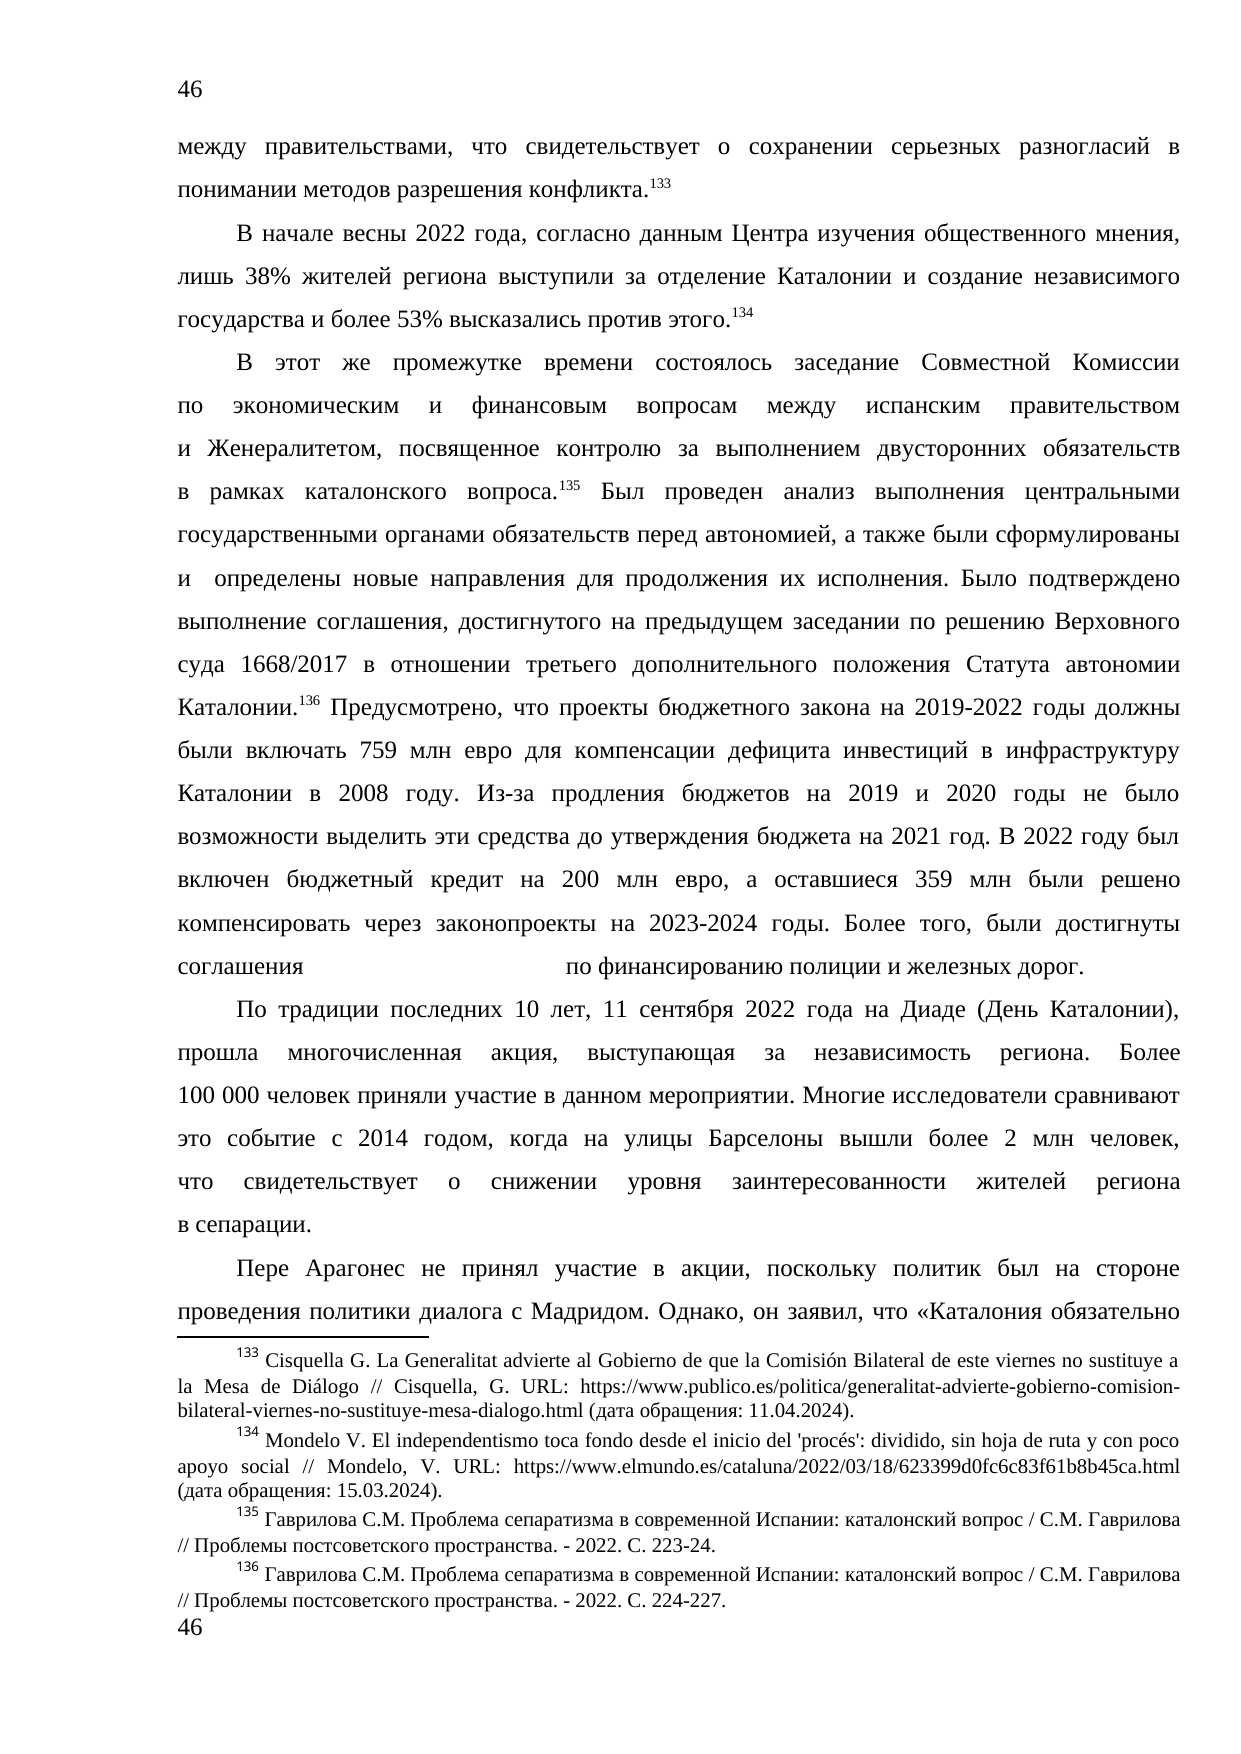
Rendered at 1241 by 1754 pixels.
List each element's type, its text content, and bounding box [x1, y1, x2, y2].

text По традиции последних 10 лет, 11 сентября 2022 года на Диаде (День Каталонии), прошла многочисленная акция, выступающая за независимость региона. Более 100 000 человек приняли участие в данном мероприятии. Многие исследователи сравнивают это событие с 2014 годом, когда на улицы Барселоны вышли более 2 млн человек, что свидетельствует о снижении уровня заинтересованности жителей региона в сепарации. [177, 994, 1181, 1238]
text В начале весны 2022 года, согласно данным Центра изучения общественного мнения, лишь 38% жителей региона выступили за отделение Каталонии и создание независимого государства и более 53% высказались против этого. [177, 218, 1181, 333]
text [177, 131, 1181, 203]
text В этот же промежутке времени состоялось заседание Совместной Комиссии по экономическим и финансовым вопросам между испанским правительством и Женералитетом, посвященное контролю за выполнением двусторонних обязательств в рамках каталонского вопроса. Был проведен анализ выполнения центральными государственными органами обязательств перед автономией, а также были сформулированы и определены новые направления для продолжения их исполнения. Было подтверждено выполнение соглашения, достигнутого на предыдущем заседании по решению Верховного суда 1668/2017 в отношении третьего дополнительного положения Статута автономии Каталонии. Предусмотрено, что проекты бюджетного закона на 2019-2022 годы должны были включать 759 млн евро для компенсации дефицита инвестиций в инфраструктуру Каталонии в 2008 году. Из-за продления бюджетов на 2019 и 2020 годы не было возможности выделить эти средства до утверждения бюджета на 2021 год. В 2022 году был включен бюджетный кредит на 200 млн евро, а оставшиеся 359 млн были решено компенсировать через законопроекты на 2023-2024 годы. Более того, были достигнуты соглашения по финансированию полиции и железных дорог. [177, 347, 1181, 979]
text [177, 1253, 1181, 1324]
